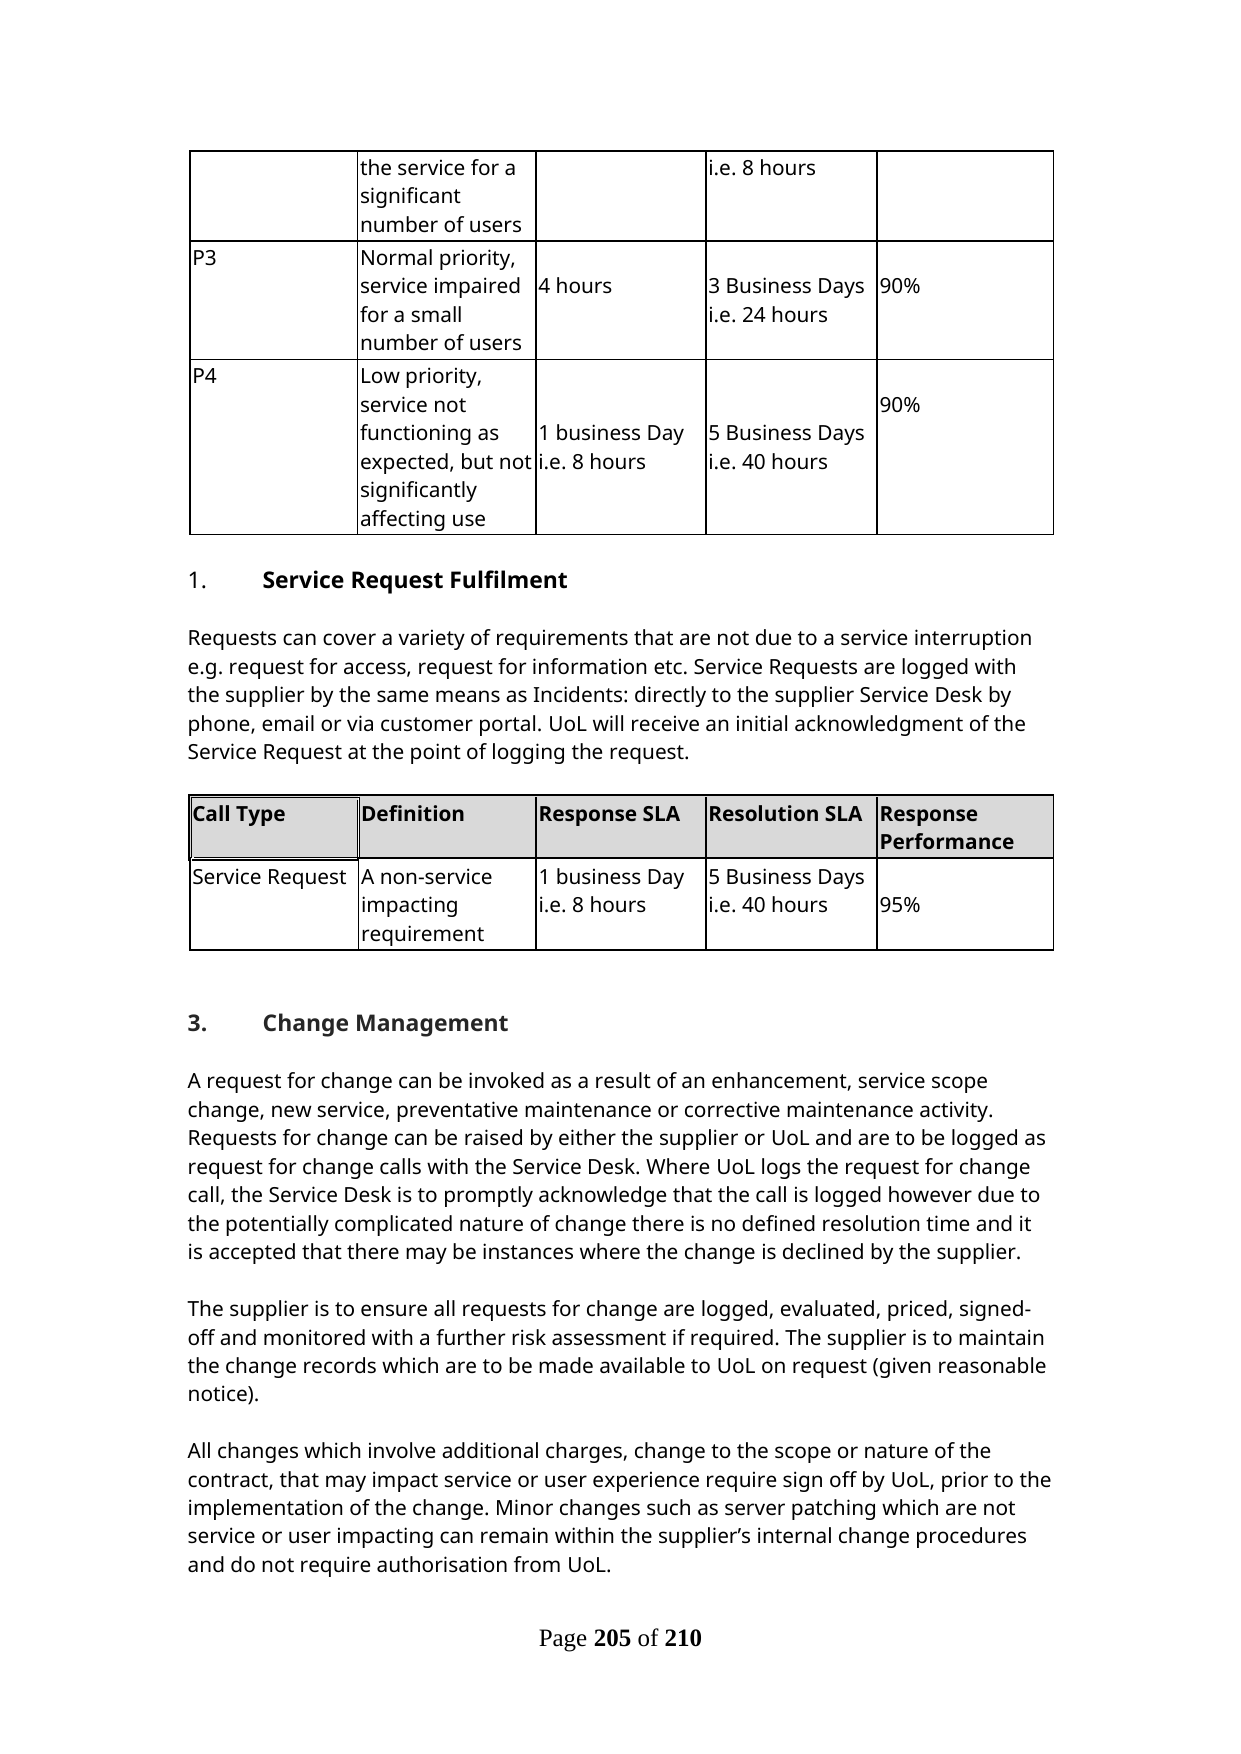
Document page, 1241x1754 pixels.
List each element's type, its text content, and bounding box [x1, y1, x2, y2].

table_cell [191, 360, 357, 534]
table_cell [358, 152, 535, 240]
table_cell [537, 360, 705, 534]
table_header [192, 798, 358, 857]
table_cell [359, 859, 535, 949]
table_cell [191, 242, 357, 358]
text A request for change can be invoked as a result of an enhancement, service scope change, new service, preventative maintenance or corrective maintenance activity. Requests for change can be raised by either the supplier or UoL and are to be logged as request for change calls with the Service Desk. Where UoL logs the request for change call, the Service Desk is to promptly acknowledge that the call is logged however due to the potentially complicated nature of change there is no defined resolution time and it is accepted that there may be instances where the change is declined by the supplier. [187, 1067, 1053, 1266]
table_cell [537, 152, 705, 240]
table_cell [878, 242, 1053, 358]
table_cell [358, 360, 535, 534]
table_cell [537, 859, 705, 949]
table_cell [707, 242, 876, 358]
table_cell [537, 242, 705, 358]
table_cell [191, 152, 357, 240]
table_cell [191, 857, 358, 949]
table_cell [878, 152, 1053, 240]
text All changes which involve additional charges, change to the scope or nature of the contract, that may impact service or user experience require sign off by UoL, prior to the implementation of the change. Minor changes such as server patching which are not service or user impacting can remain within the supplier’s internal change procedures and do not require authorisation from UoL. [187, 1436, 1053, 1578]
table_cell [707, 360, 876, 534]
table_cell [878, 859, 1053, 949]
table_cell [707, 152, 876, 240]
list Change Management [187, 1007, 1053, 1038]
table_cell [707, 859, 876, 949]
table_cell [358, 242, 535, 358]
text The supplier is to ensure all requests for change are logged, evaluated, priced, signed-off and monitored with a further risk assessment if required. The supplier is to maintain the change records which are to be made available to UoL on request (given reasonable notice). [187, 1294, 1053, 1408]
list Service Request Fulfilment [187, 564, 1053, 595]
text Requests can cover a variety of requirements that are not due to a service interruption e.g. request for access, request for information etc. Service Requests are logged with the supplier by the same means as Incidents: directly to the supplier Service Desk by phone, email or via customer portal. UoL will receive an initial acknowledgment of the Service Request at the point of logging the request. [187, 623, 1053, 766]
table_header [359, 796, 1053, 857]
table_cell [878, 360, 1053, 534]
